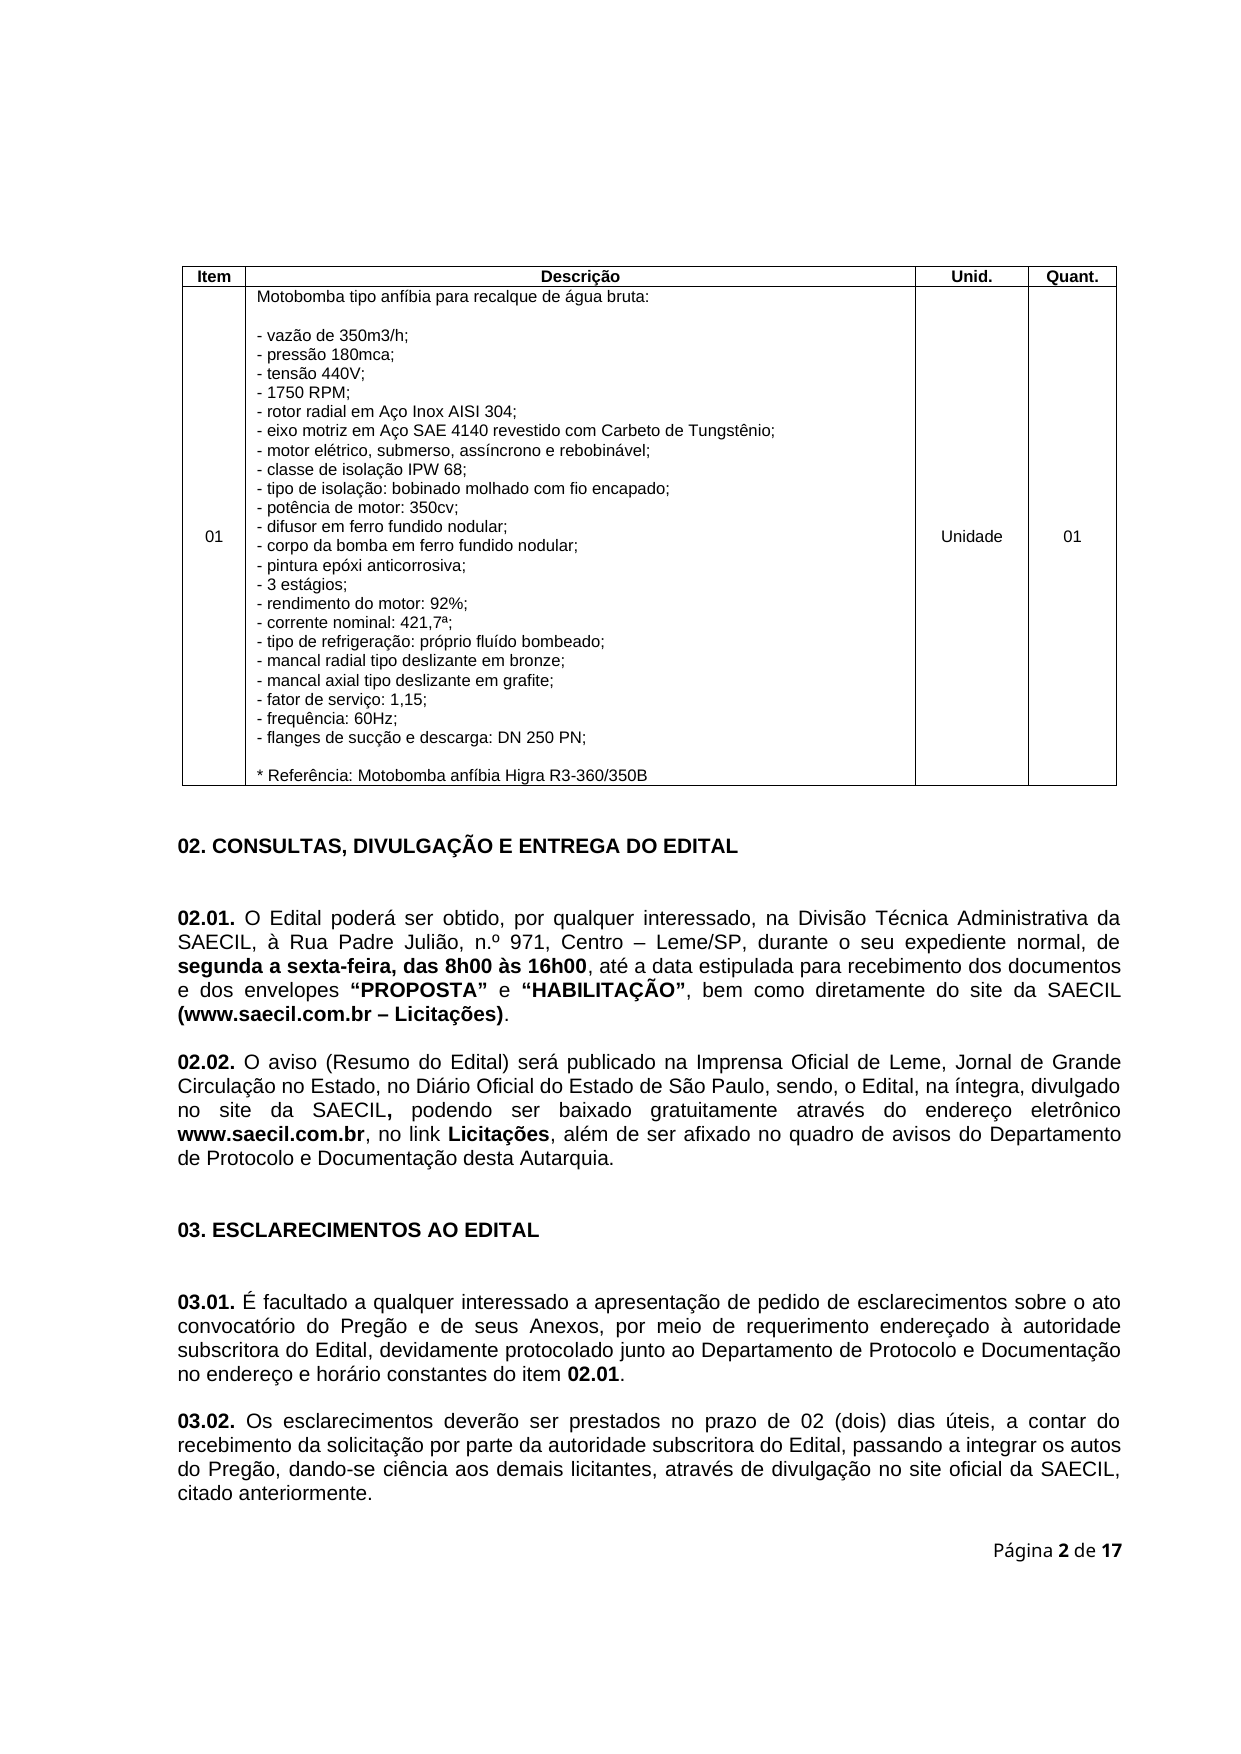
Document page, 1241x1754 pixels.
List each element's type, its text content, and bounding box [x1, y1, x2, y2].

table_header Item [183, 267, 245, 286]
table_cell 01 [183, 287, 245, 785]
table_header Descrição [246, 267, 915, 286]
table_header Quant. [1029, 267, 1116, 286]
text 02.01. O Edital poderá ser obtido, por qualquer interessado, na Divisão Técnica Administrativa da SAECIL, à Rua Padre Julião, n.º 971, Centro – Leme/SP, durante o seu expediente normal, de segunda a sexta-feira, das 8h00 às 16h00, até a data estipulada para recebimento dos documentos e dos envelopes “PROPOSTA” e “HABILITAÇÃO”, bem como diretamente do site da SAECIL (www.saecil.com.br – Licitações). [177, 906, 1122, 1026]
table_cell Motobomba tipo anfíbia para recalque de água bruta: - vazão de 350m3/h; - pressão 180mca; - tensão 440V; - 1750 RPM; - rotor radial em Aço Inox AISI 304; - eixo motriz em Aço SAE 4140 revestido com Carbeto de Tungstênio; - motor elétrico, submerso, assíncrono e rebobinável; - classe de isolação IPW 68; - tipo de isolação: bobinado molhado com fio encapado; - potência de motor: 350cv; - difusor em ferro fundido nodular; - corpo da bomba em ferro fundido nodular; - pintura epóxi anticorrosiva; - 3 estágios; - rendimento do motor: 92%; - corrente nominal: 421,7ª; - tipo de refrigeração: próprio fluído bombeado; - mancal radial tipo deslizante em bronze; - mancal axial tipo deslizante em grafite; - fator de serviço: 1,15; - frequência: 60Hz; - flanges de sucção e descarga: DN 250 PN; * Referência: Motobomba anfíbia Higra R3-360/350B [246, 287, 915, 785]
text 03. ESCLARECIMENTOS AO EDITAL [177, 1218, 1122, 1242]
text 03.01. É facultado a qualquer interessado a apresentação de pedido de esclarecimentos sobre o ato convocatório do Pregão e de seus Anexos, por meio de requerimento endereçado à autoridade subscritora do Edital, devidamente protocolado junto ao Departamento de Protocolo e Documentação no endereço e horário constantes do item 02.01. [177, 1289, 1122, 1385]
text 02.02. O aviso (Resumo do Edital) será publicado na Imprensa Oficial de Leme, Jornal de Grande Circulação no Estado, no Diário Oficial do Estado de São Paulo, sendo, o Edital, na íntegra, divulgado no site da SAECIL, podendo ser baixado gratuitamente através do endereço eletrônico www.saecil.com.br, no link Licitações, além de ser afixado no quadro de avisos do Departamento de Protocolo e Documentação desta Autarquia. [177, 1050, 1122, 1170]
table_header Unid. [916, 267, 1028, 286]
text 03.02. Os esclarecimentos deverão ser prestados no prazo de 02 (dois) dias úteis, a contar do recebimento da solicitação por parte da autoridade subscritora do Edital, passando a integrar os autos do Pregão, dando-se ciência aos demais licitantes, através de divulgação no site oficial da SAECIL, citado anteriormente. [177, 1409, 1122, 1505]
text 02. CONSULTAS, DIVULGAÇÃO E ENTREGA DO EDITAL [177, 834, 1122, 858]
table_cell 01 [1029, 287, 1116, 785]
table_cell Unidade [916, 287, 1028, 785]
